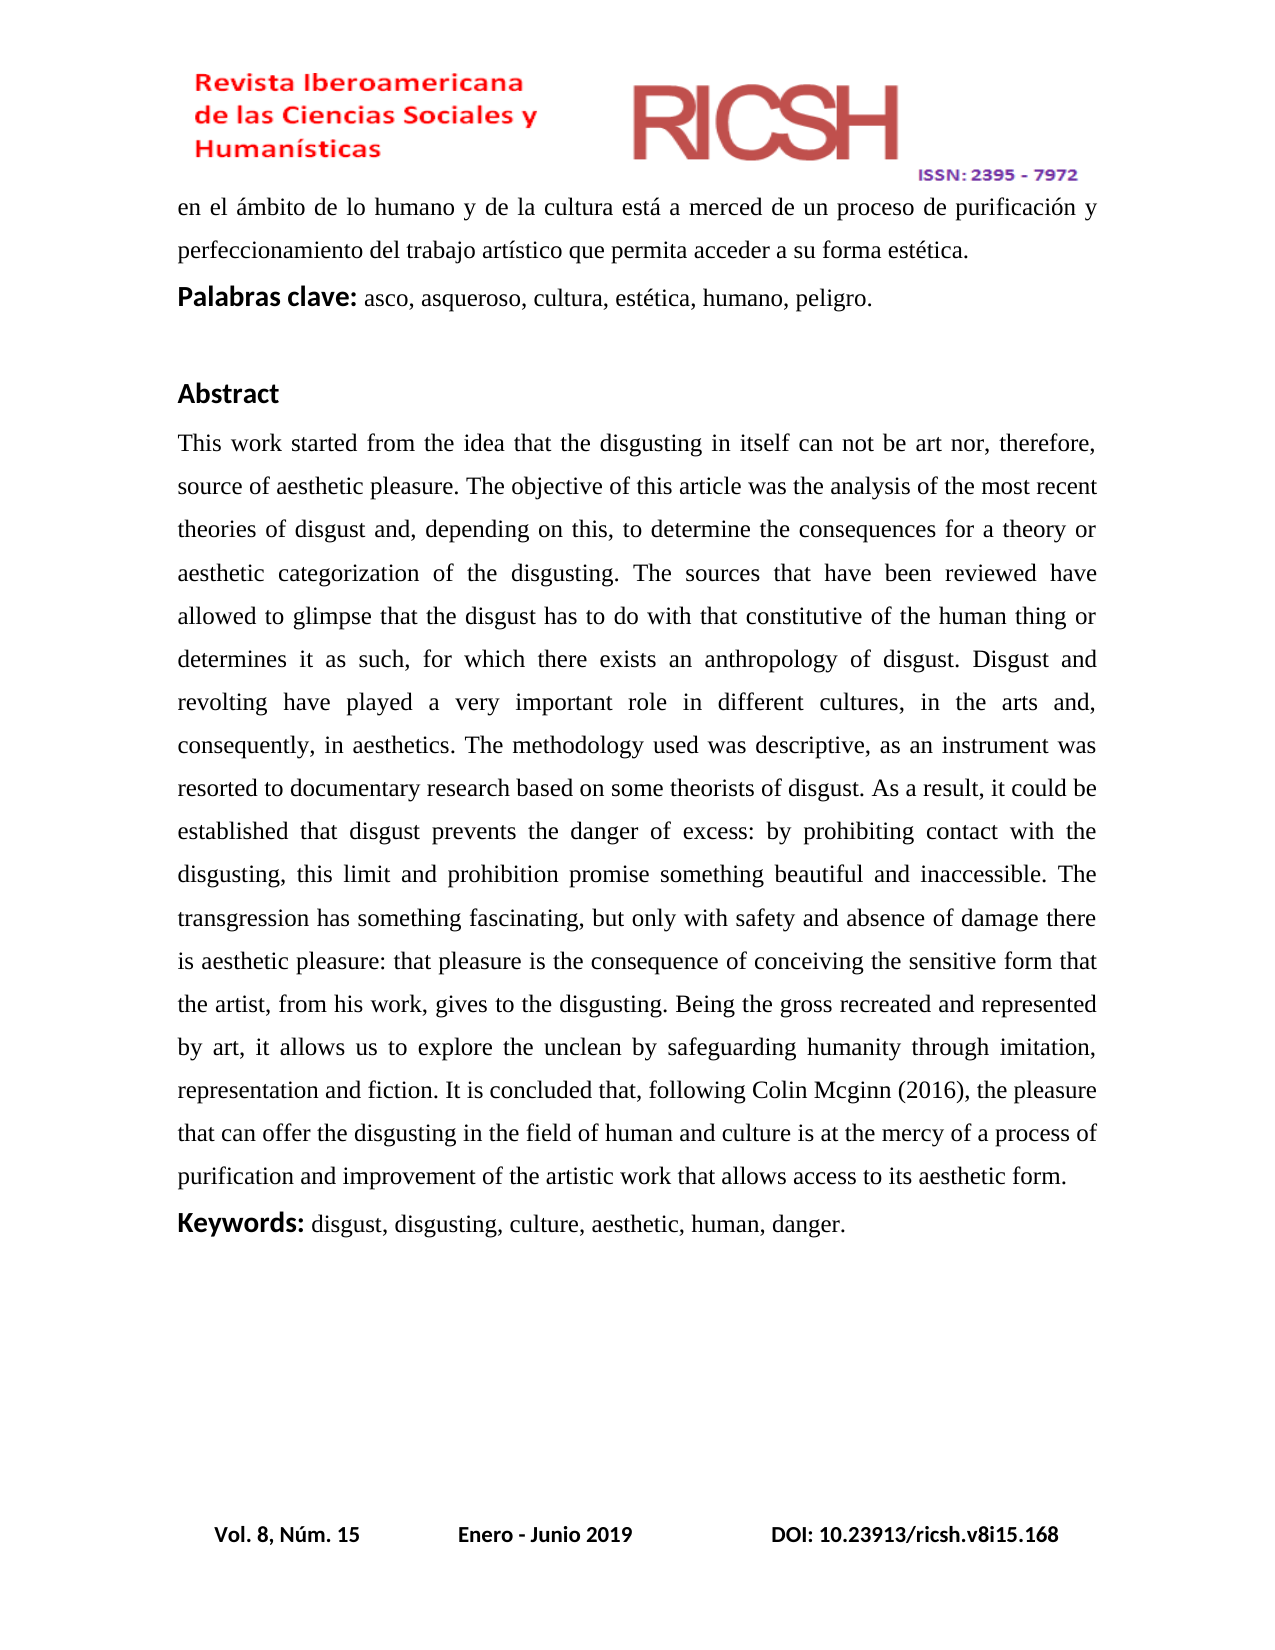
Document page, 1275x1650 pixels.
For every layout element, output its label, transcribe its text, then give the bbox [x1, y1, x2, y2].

text This work started from the idea that the disgusting in itself can not be art nor, therefore, source of aesthetic pleasure. The objective of this article was the analysis of the most recent theories of disgust and, depending on this, to determine the consequences for a theory or aesthetic categorization of the disgusting. The sources that have been reviewed have allowed to glimpse that the disgust has to do with that constitutive of the human thing or determines it as such, for which there exists an anthropology of disgust. Disgust and revolting have played a very important role in different cultures, in the arts and, consequently, in aesthetics. The methodology used was descriptive, as an instrument was resorted to documentary research based on some theorists of disgust. As a result, it could be established that disgust prevents the danger of excess: by prohibiting contact with the disgusting, this limit and prohibition promise something beautiful and inaccessible. The transgression has something fascinating, but only with safety and absence of damage there is aesthetic pleasure: that pleasure is the consequence of conceiving the sensitive form that the artist, from his work, gives to the disgusting. Being the gross recreated and represented by art, it allows us to explore the unclean by safeguarding humanity through imitation, representation and fiction. It is concluded that, following Colin Mcginn (2016), the pleasure that can offer the disgusting in the field of human and culture is at the mercy of a process of purification and improvement of the artistic work that allows access to its aesthetic form. [177, 428, 1098, 1190]
text Keywords: disgust, disgusting, culture, aesthetic, human, danger. [177, 1204, 1098, 1240]
text Palabras clave: asco, asqueroso, cultura, estética, humano, peligro. [177, 278, 1098, 314]
text Abstract [177, 375, 1098, 410]
picture [194, 73, 1081, 183]
